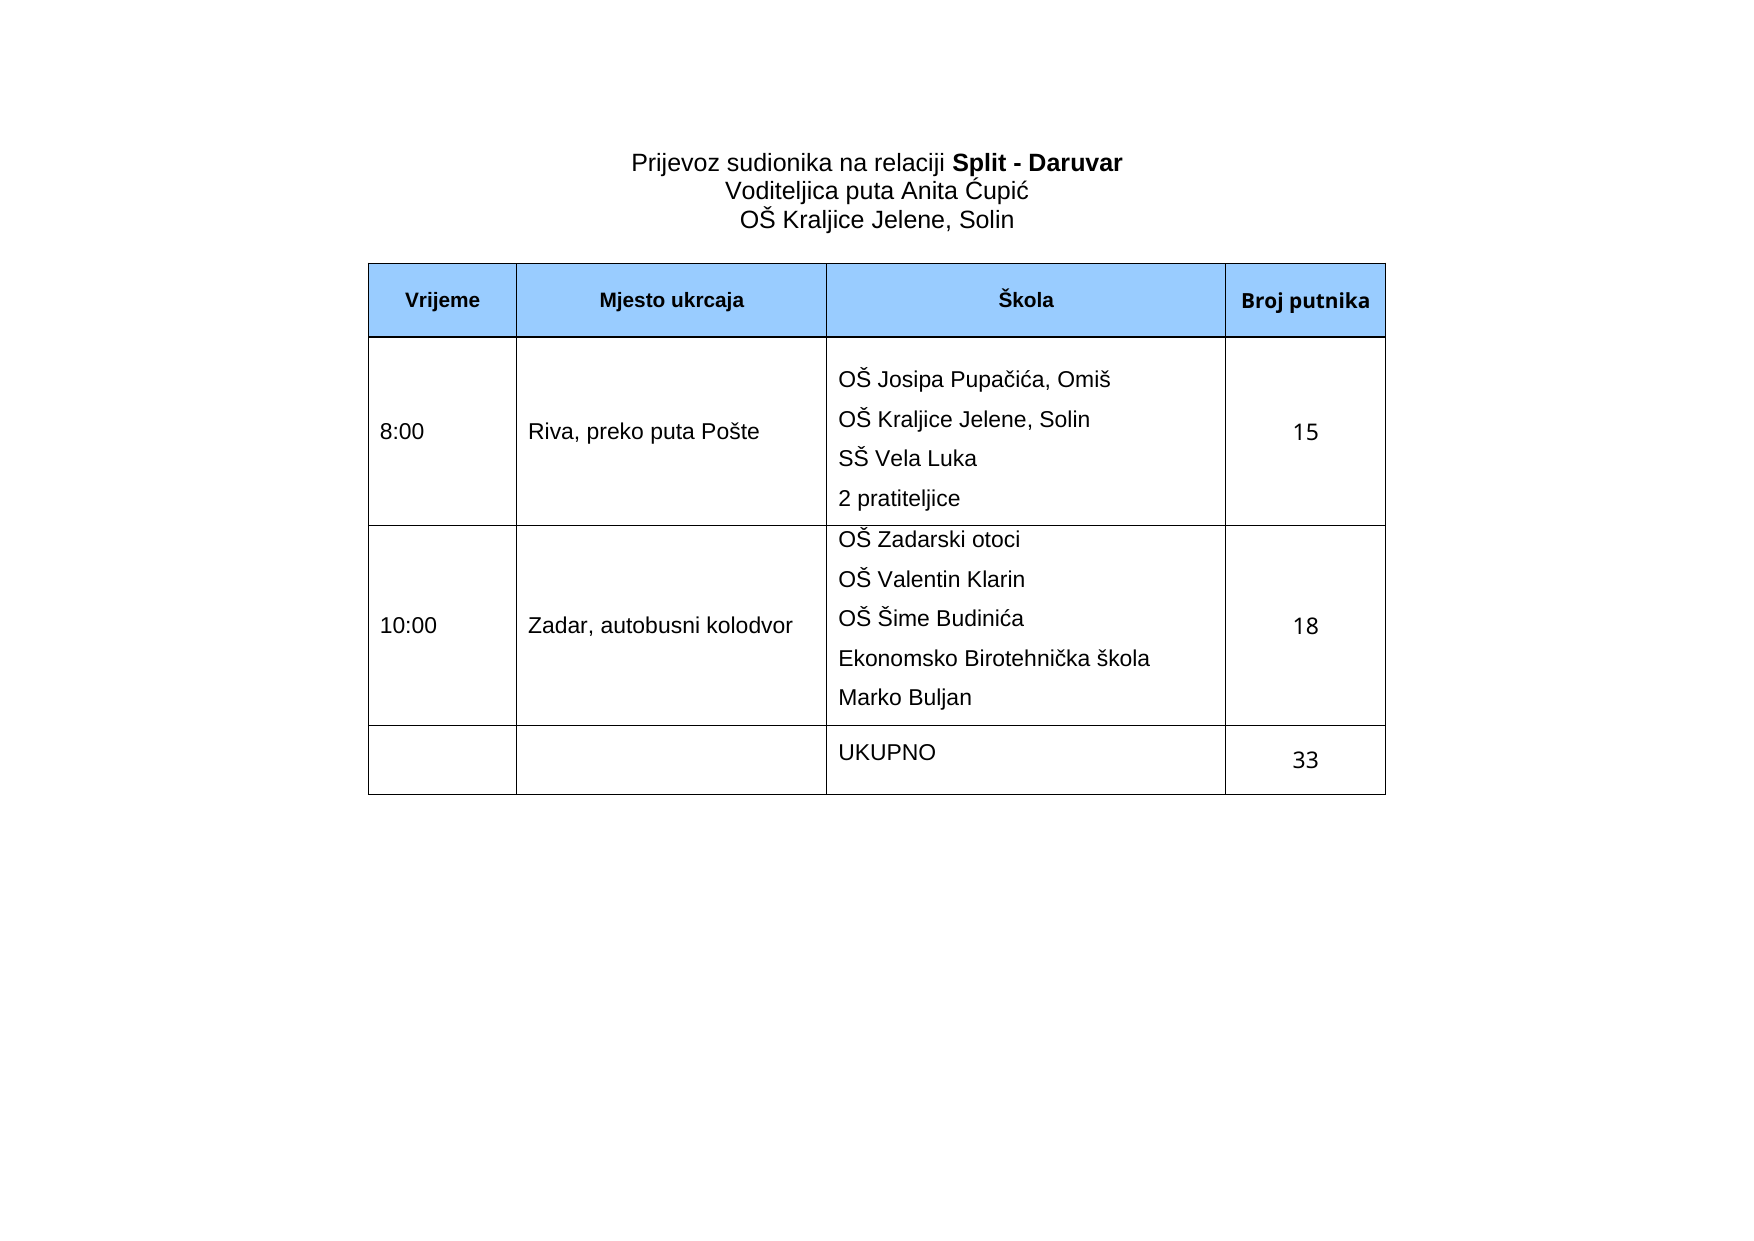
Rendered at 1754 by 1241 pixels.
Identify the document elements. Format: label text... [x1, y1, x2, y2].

table_cell 8:00 [369, 338, 516, 525]
table_cell OŠ Zadarski otoci OŠ Valentin Klarin OŠ Šime Budinića Ekonomsko Birotehnička škola Marko Buljan [827, 526, 1225, 725]
table_header Broj putnika [1226, 264, 1385, 336]
table_cell OŠ Josipa Pupačića, Omiš OŠ Kraljice Jelene, Solin SŠ Vela Luka 2 pratiteljice [827, 338, 1225, 525]
table_cell Zadar, autobusni kolodvor [517, 526, 826, 725]
text OŠ Kraljice Jelene, Solin [148, 205, 1606, 234]
table_cell 18 [1226, 526, 1385, 725]
table_header Vrijeme [369, 264, 516, 336]
table_cell [369, 726, 516, 793]
text Prijevoz sudionika na relaciji Split - Daruvar [148, 148, 1606, 176]
table_header Mjesto ukrcaja [517, 264, 826, 336]
table_cell 33 [1226, 726, 1385, 793]
table_header Škola [827, 264, 1225, 336]
table_cell 10:00 [369, 526, 516, 725]
text Voditeljica puta Anita Ćupić [148, 176, 1606, 205]
table_cell 15 [1226, 338, 1385, 525]
table_cell UKUPNO [827, 726, 1225, 793]
table_cell Riva, preko puta Pošte [517, 338, 826, 525]
table_cell [517, 726, 826, 793]
